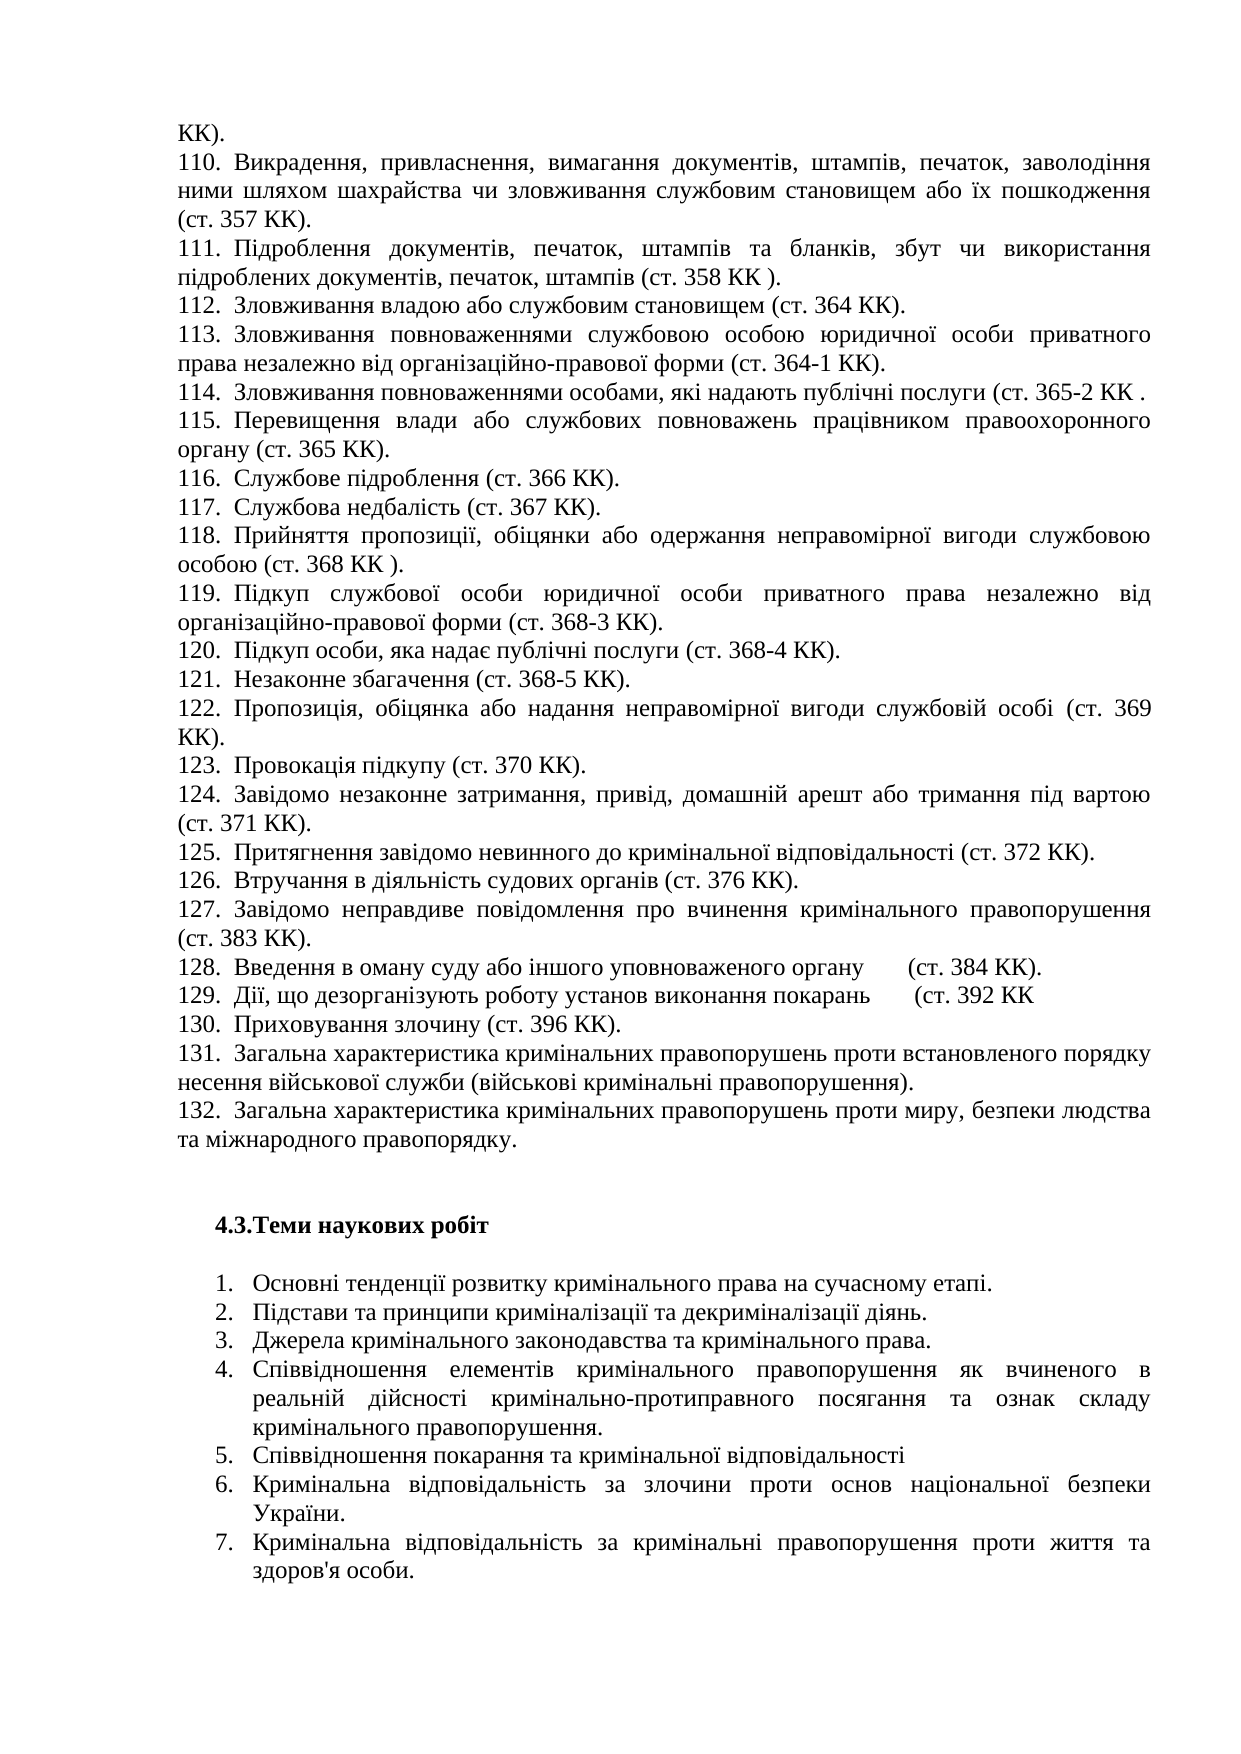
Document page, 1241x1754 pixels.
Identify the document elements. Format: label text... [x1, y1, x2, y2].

list Зловживання владою або службовим становищем (ст. 364 КК). [177, 291, 1152, 319]
list Провокація підкупу (ст. 370 КК). [177, 751, 1152, 779]
list Загальна характеристика кримінальних правопорушень проти миру, безпеки людства та міжнародного правопорядку. [177, 1096, 1152, 1153]
list Завідомо неправдиве повідомлення про вчинення кримінального правопорушення (ст. 383 КК). [177, 894, 1152, 952]
list Втручання в діяльність судових органів (ст. 376 КК). [177, 866, 1152, 894]
list 4.3.Теми наукових робіт [177, 1211, 1152, 1239]
list Співвідношення елементів кримінального правопорушення як вчиненого в реальній дійсності кримінально-протиправного посягання та ознак складу кримінального правопорушення. [215, 1354, 1152, 1441]
list Завідомо незаконне затримання, привід, домашній арешт або тримання під вартою (ст. 371 КК). [177, 779, 1152, 837]
list Притягнення завідомо невинного до кримінальної відповідальності (ст. 372 КК). [177, 837, 1152, 866]
list Незаконне збагачення (ст. 368-5 КК). [177, 664, 1152, 693]
list Джерела кримінального законодавства та кримінального права. [215, 1326, 1152, 1354]
list Кримінальна відповідальність за кримінальні правопорушення проти життя та здоров'я особи. [215, 1527, 1152, 1584]
list Підкуп особи, яка надає публічні послуги (ст. 368-4 КК). [177, 636, 1152, 664]
list Приховування злочину (ст. 396 КК). [177, 1009, 1152, 1038]
list Службове підроблення (ст. 366 КК). [177, 463, 1152, 492]
list Підстави та принципи криміналізації та декриміналізації діянь. [215, 1297, 1152, 1326]
list Введення в оману суду або іншого уповноваженого органу (ст. 384 КК). [177, 952, 1152, 981]
list Загальна характеристика кримінальних правопорушень проти встановленого порядку несення військової служби (військові кримінальні правопорушення). [177, 1038, 1152, 1096]
list Основні тенденції розвитку кримінального права на сучасному етапі. [215, 1268, 1152, 1297]
list Кримінальна відповідальність за злочини проти основ національної безпеки України. [215, 1469, 1152, 1527]
list Пропозиція, обіцянка або надання неправомірної вигоди службовій особі (ст. 369 КК). [177, 693, 1152, 751]
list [177, 118, 1152, 147]
list Службова недбалість (ст. 367 КК). [177, 492, 1152, 521]
list Викрадення, привласнення, вимагання документів, штампів, печаток, заволодіння ними шляхом шахрайства чи зловживання службовим становищем або їх пошкодження (ст. 357 КК). [177, 147, 1152, 233]
list Зловживання повноваженнями особами, які надають публічні послуги (ст. 365-2 КК . [177, 377, 1152, 406]
list Співвідношення покарання та кримінальної відповідальності [215, 1441, 1152, 1469]
list Підроблення документів, печаток, штампів та бланків, збут чи використання підроблених документів, печаток, штампів (ст. 358 КК ). [177, 233, 1152, 291]
list Прийняття пропозиції, обіцянки або одержання неправомірної вигоди службовою особою (ст. 368 КК ). [177, 521, 1152, 578]
list Дії, що дезорганізують роботу установ виконання покарань (ст. 392 КК [177, 981, 1152, 1009]
list Підкуп службової особи юридичної особи приватного права незалежно від організаційно-правової форми (ст. 368-3 КК). [177, 578, 1152, 636]
list Зловживання повноваженнями службовою особою юридичної особи приватного права незалежно від організаційно-правової форми (ст. 364-1 КК). [177, 319, 1152, 377]
list Перевищення влади або службових повноважень працівником правоохоронного органу (ст. 365 КК). [177, 406, 1152, 463]
